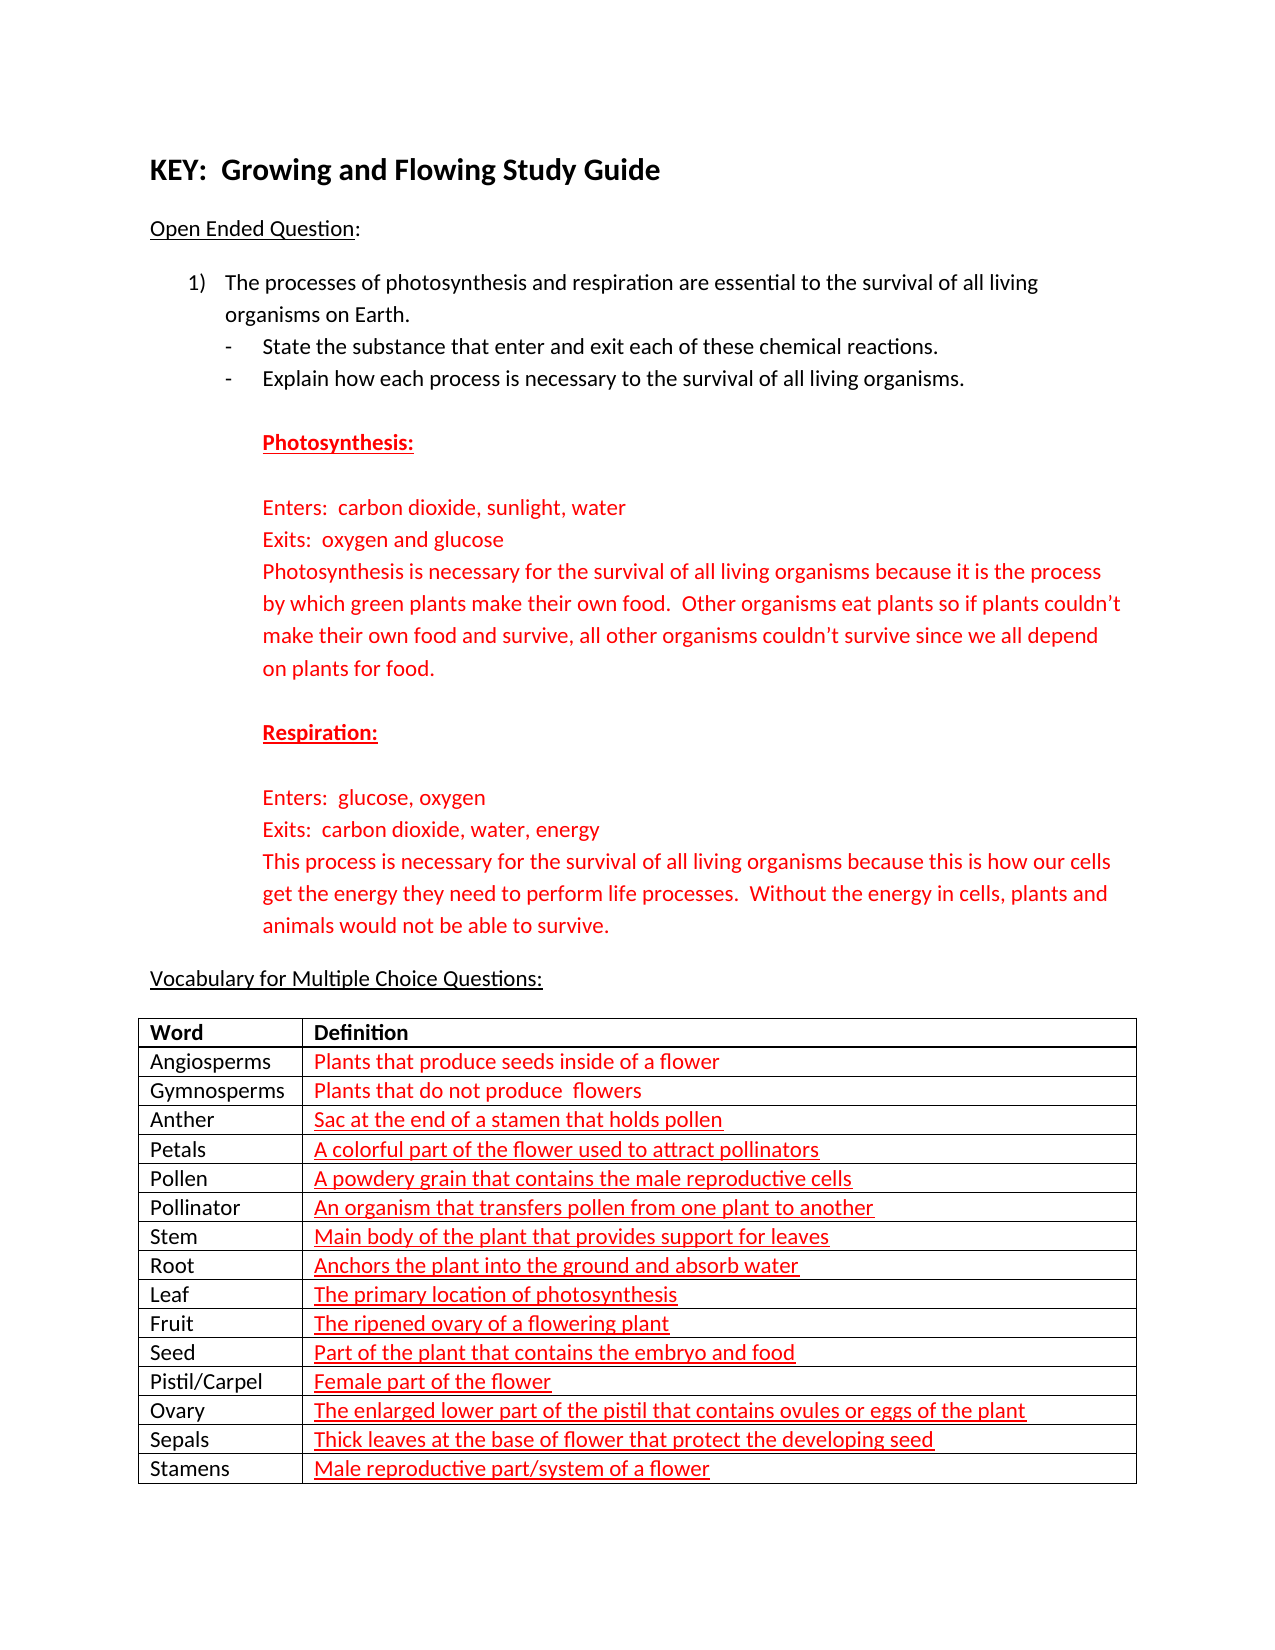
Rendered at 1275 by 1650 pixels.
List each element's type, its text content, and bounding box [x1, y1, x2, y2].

table_cell Gymnosperms [139, 1077, 302, 1104]
table_cell Thick leaves at the base of flower that protect the developing seed [303, 1425, 1136, 1453]
table_cell Sac at the end of a stamen that holds pollen [303, 1106, 1136, 1134]
list Exits: carbon dioxide, water, energy [262, 815, 1125, 843]
table_cell Angiosperms [139, 1048, 302, 1076]
table_cell Female part of the flower [303, 1367, 1136, 1395]
table_cell Plants that do not produce flowers [303, 1077, 1136, 1104]
table_cell Stem [139, 1222, 302, 1250]
table_cell Anther [139, 1106, 302, 1134]
table_cell An organism that transfers pollen from one plant to another [303, 1193, 1136, 1221]
table_cell Plants that produce seeds inside of a flower [303, 1048, 1136, 1076]
text Vocabulary for Multiple Choice Questions: [150, 964, 1125, 992]
table_cell A colorful part of the flower used to attract pollinators [303, 1135, 1136, 1163]
table_cell Anchors the plant into the ground and absorb water [303, 1251, 1136, 1279]
table_cell The enlarged lower part of the pistil that contains ovules or eggs of the plant [303, 1396, 1136, 1424]
table_cell Leaf [139, 1280, 302, 1308]
list Enters: glucose, oxygen [262, 783, 1125, 811]
table_cell Petals [139, 1135, 302, 1163]
table_header Definition [303, 1019, 1136, 1046]
table_cell Ovary [139, 1396, 302, 1424]
list This process is necessary for the survival of all living organisms because this is how our cells get the energy they need to perform life processes. Without the energy in cells, plants and animals would not be able to survive. [262, 847, 1125, 939]
table_cell Pollinator [139, 1193, 302, 1221]
text Open Ended Question: [150, 214, 1125, 243]
table_cell Sepals [139, 1425, 302, 1453]
table_cell A powdery grain that contains the male reproductive cells [303, 1164, 1136, 1192]
list State the substance that enter and exit each of these chemical reactions. [225, 332, 1125, 360]
table_cell Male reproductive part/system of a flower [303, 1454, 1136, 1482]
text KEY: Growing and Flowing Study Guide [150, 150, 1125, 188]
table_cell Pistil/Carpel [139, 1367, 302, 1395]
table_cell Fruit [139, 1309, 302, 1337]
list Photosynthesis is necessary for the survival of all living organisms because it is the process by which green plants make their own food. Other organisms eat plants so if plants couldn’t make their own food and survive, all other organisms couldn’t survive since we all depend on plants for food. [262, 557, 1125, 682]
table_cell Pollen [139, 1164, 302, 1192]
list Enters: carbon dioxide, sunlight, water [262, 493, 1125, 521]
table_cell Root [139, 1251, 302, 1279]
list Exits: oxygen and glucose [262, 525, 1125, 553]
table_header Word [139, 1019, 302, 1046]
list Explain how each process is necessary to the survival of all living organisms. [225, 364, 1125, 392]
list The processes of photosynthesis and respiration are essential to the survival of all living organisms on Earth. [187, 268, 1125, 328]
table_cell The ripened ovary of a flowering plant [303, 1309, 1136, 1337]
table_cell The primary location of photosynthesis [303, 1280, 1136, 1308]
list Photosynthesis: [262, 428, 1125, 457]
table_cell Seed [139, 1338, 302, 1366]
table_cell Main body of the plant that provides support for leaves [303, 1222, 1136, 1250]
table_cell Part of the plant that contains the embryo and food [303, 1338, 1136, 1366]
table_cell Stamens [139, 1454, 302, 1482]
list Respiration: [262, 718, 1125, 746]
